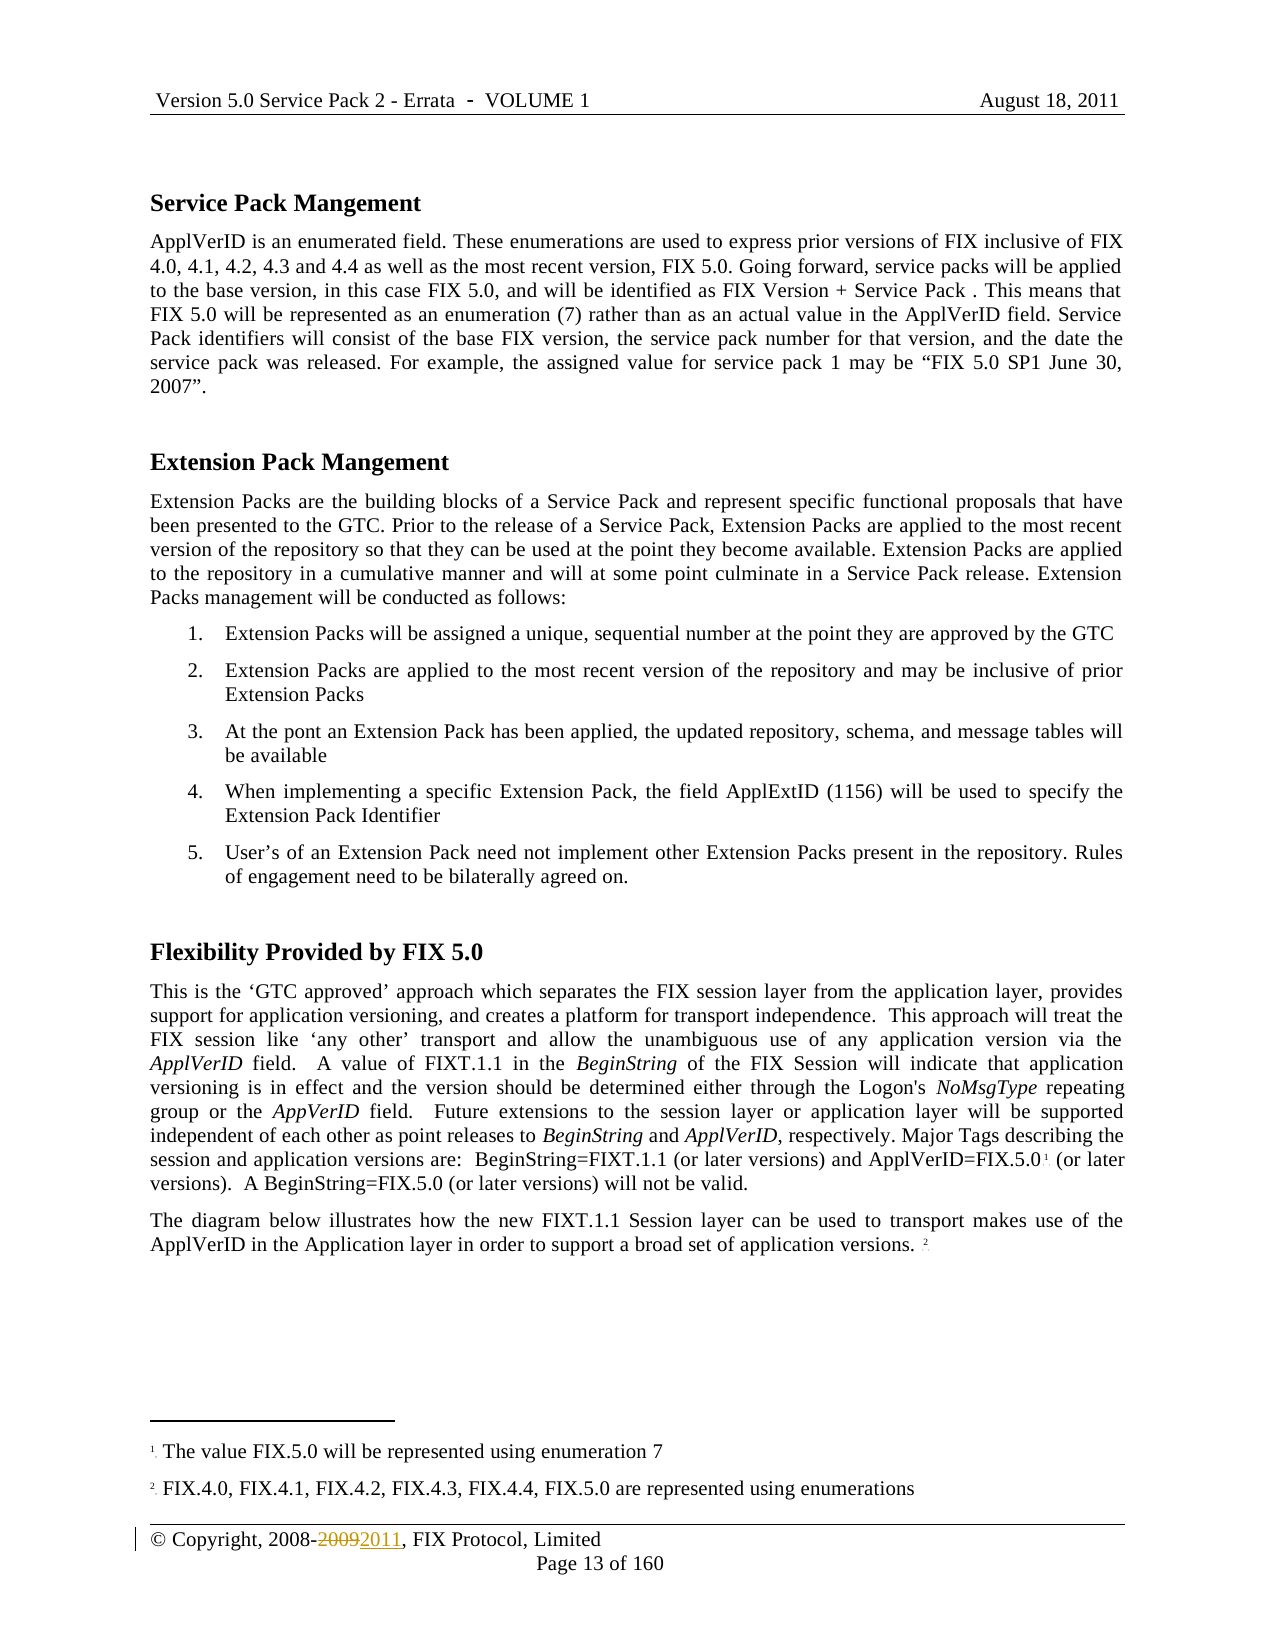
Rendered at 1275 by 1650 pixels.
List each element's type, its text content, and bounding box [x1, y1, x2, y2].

list Extension Packs are applied to the most recent version of the repository and may be inclusive of prior Extension Packs [187, 658, 1125, 706]
list When implementing a specific Extension Pack, the field ApplExtID (1156) will be used to specify the Extension Pack Identifier [187, 779, 1125, 827]
subtitle Service Pack Mangement [150, 188, 1125, 217]
text ApplVerID is an enumerated field. These enumerations are used to express prior versions of FIX inclusive of FIX 4.0, 4.1, 4.2, 4.3 and 4.4 as well as the most recent version, FIX 5.0. Going forward, service packs will be applied to the base version, in this case FIX 5.0, and will be identified as FIX Version + Service Pack . This means that FIX 5.0 will be represented as an enumeration (7) rather than as an actual value in the ApplVerID field. Service Pack identifiers will consist of the base FIX version, the service pack number for that version, and the date the service pack was released. For example, the assigned value for service pack 1 may be “FIX 5.0 SP1 June 30, 2007”. [150, 229, 1125, 398]
subtitle Flexibility Provided by FIX 5.0 [150, 937, 1125, 966]
subtitle Extension Pack Mangement [150, 447, 1125, 476]
text This is the ‘GTC approved’ approach which separates the FIX session layer from the application layer, provides support for application versioning, and creates a platform for transport independence. This approach will treat the FIX session like ‘any other’ transport and allow the unambiguous use of any application version via the ApplVerID field. A value of FIXT.1.1 in the BeginString of the FIX Session will indicate that application versioning is in effect and the version should be determined either through the Logon's NoMsgType repeating group or the AppVerID field. Future extensions to the session layer or application layer will be supported independent of each other as point releases to BeginString and ApplVerID, respectively. Major Tags describing the session and application versions are: BeginString=FIXT.1.1 (or later versions) and ApplVerID=FIX.5.0TT (or later versions). A BeginString=FIX.5.0 (or later versions) will not be valid. [150, 978, 1125, 1195]
list Extension Packs will be assigned a unique, sequential number at the point they are approved by the GTC [187, 621, 1125, 645]
text The diagram below illustrates how the new FIXT.1.1 Session layer can be used to transport makes use of the ApplVerID in the Application layer in order to support a broad set of application versions. TT [150, 1207, 1125, 1256]
list At the pont an Extension Pack has been applied, the updated repository, schema, and message tables will be available [187, 718, 1125, 767]
text Extension Packs are the building blocks of a Service Pack and represent specific functional proposals that have been presented to the GTC. Prior to the release of a Service Pack, Extension Packs are applied to the most recent version of the repository so that they can be used at the point they become available. Extension Packs are applied to the repository in a cumulative manner and will at some point culminate in a Service Pack release. Extension Packs management will be conducted as follows: [150, 488, 1125, 609]
list User’s of an Extension Pack need not implement other Extension Packs present in the repository. Rules of engagement need to be bilaterally agreed on. [187, 840, 1125, 888]
